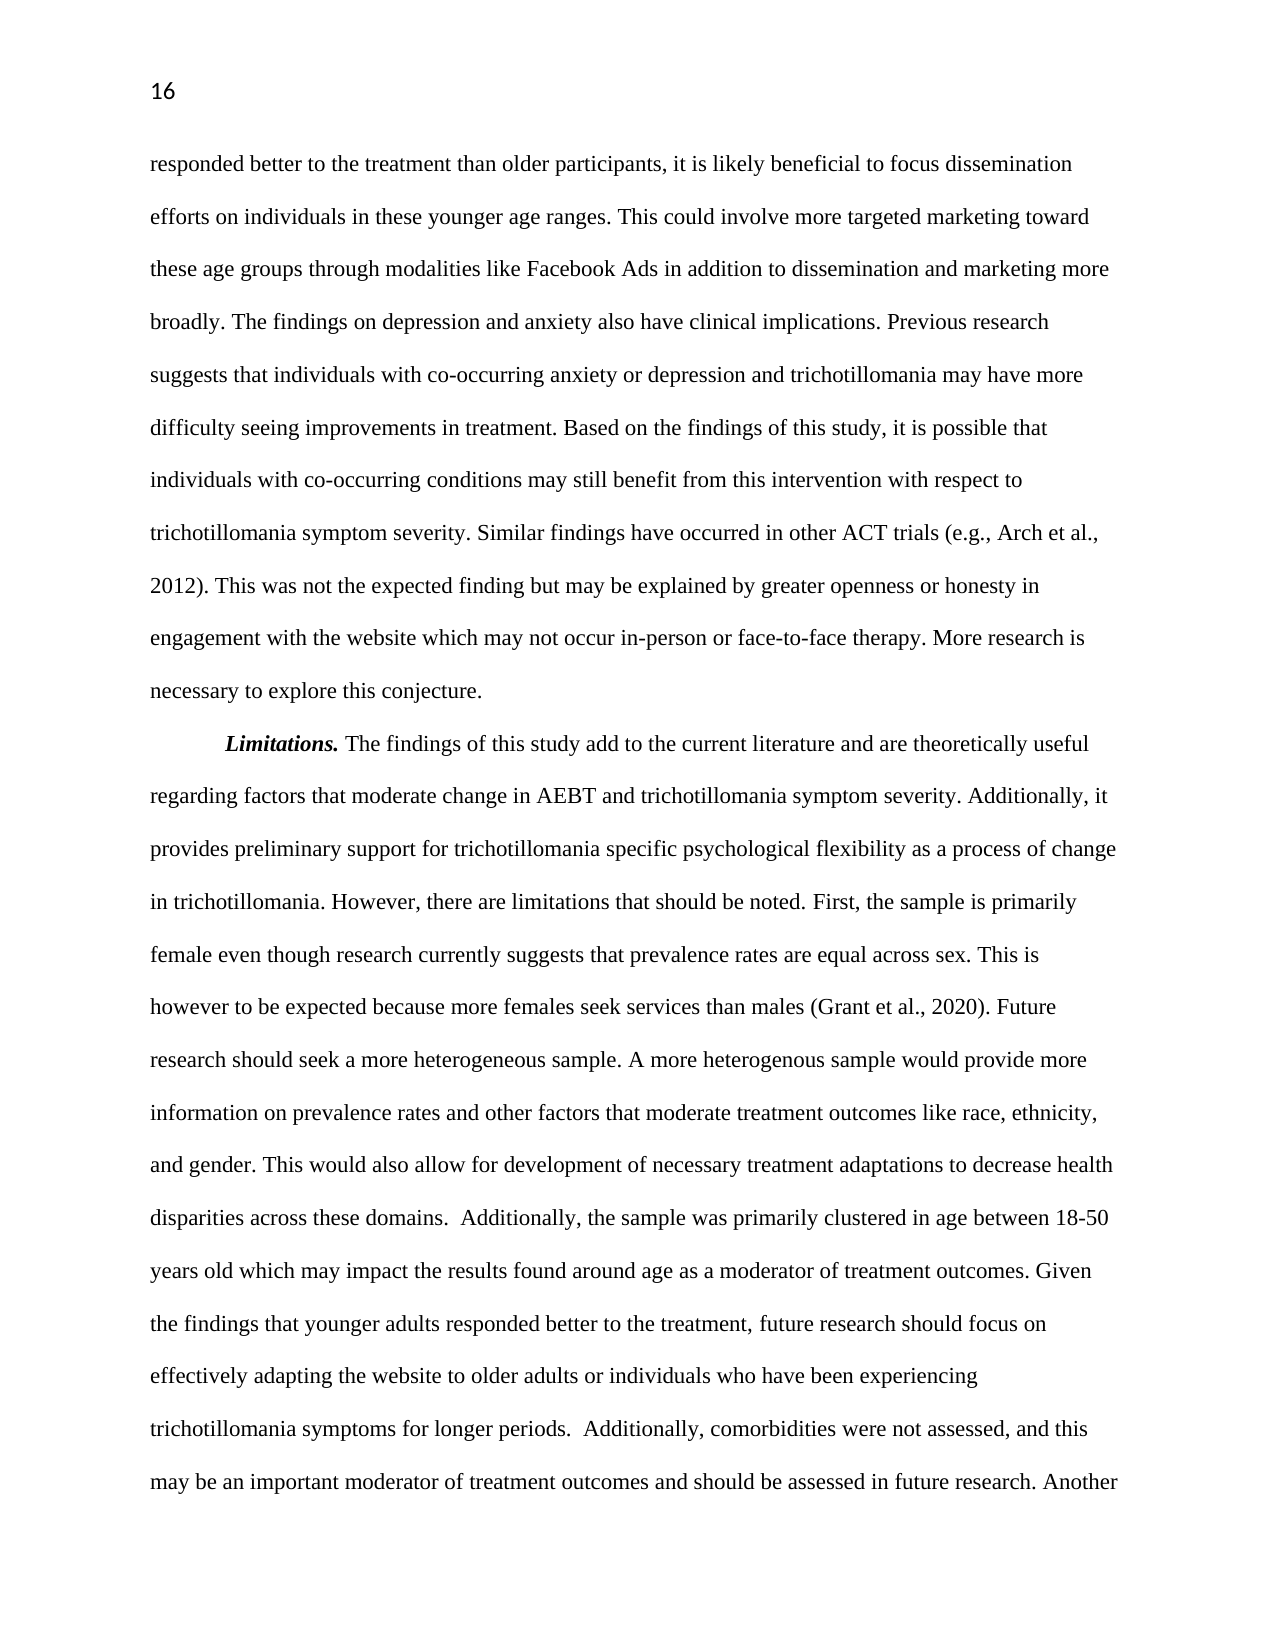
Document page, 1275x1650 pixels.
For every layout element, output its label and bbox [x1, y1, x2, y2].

text [150, 730, 1125, 1494]
text [150, 150, 1125, 703]
